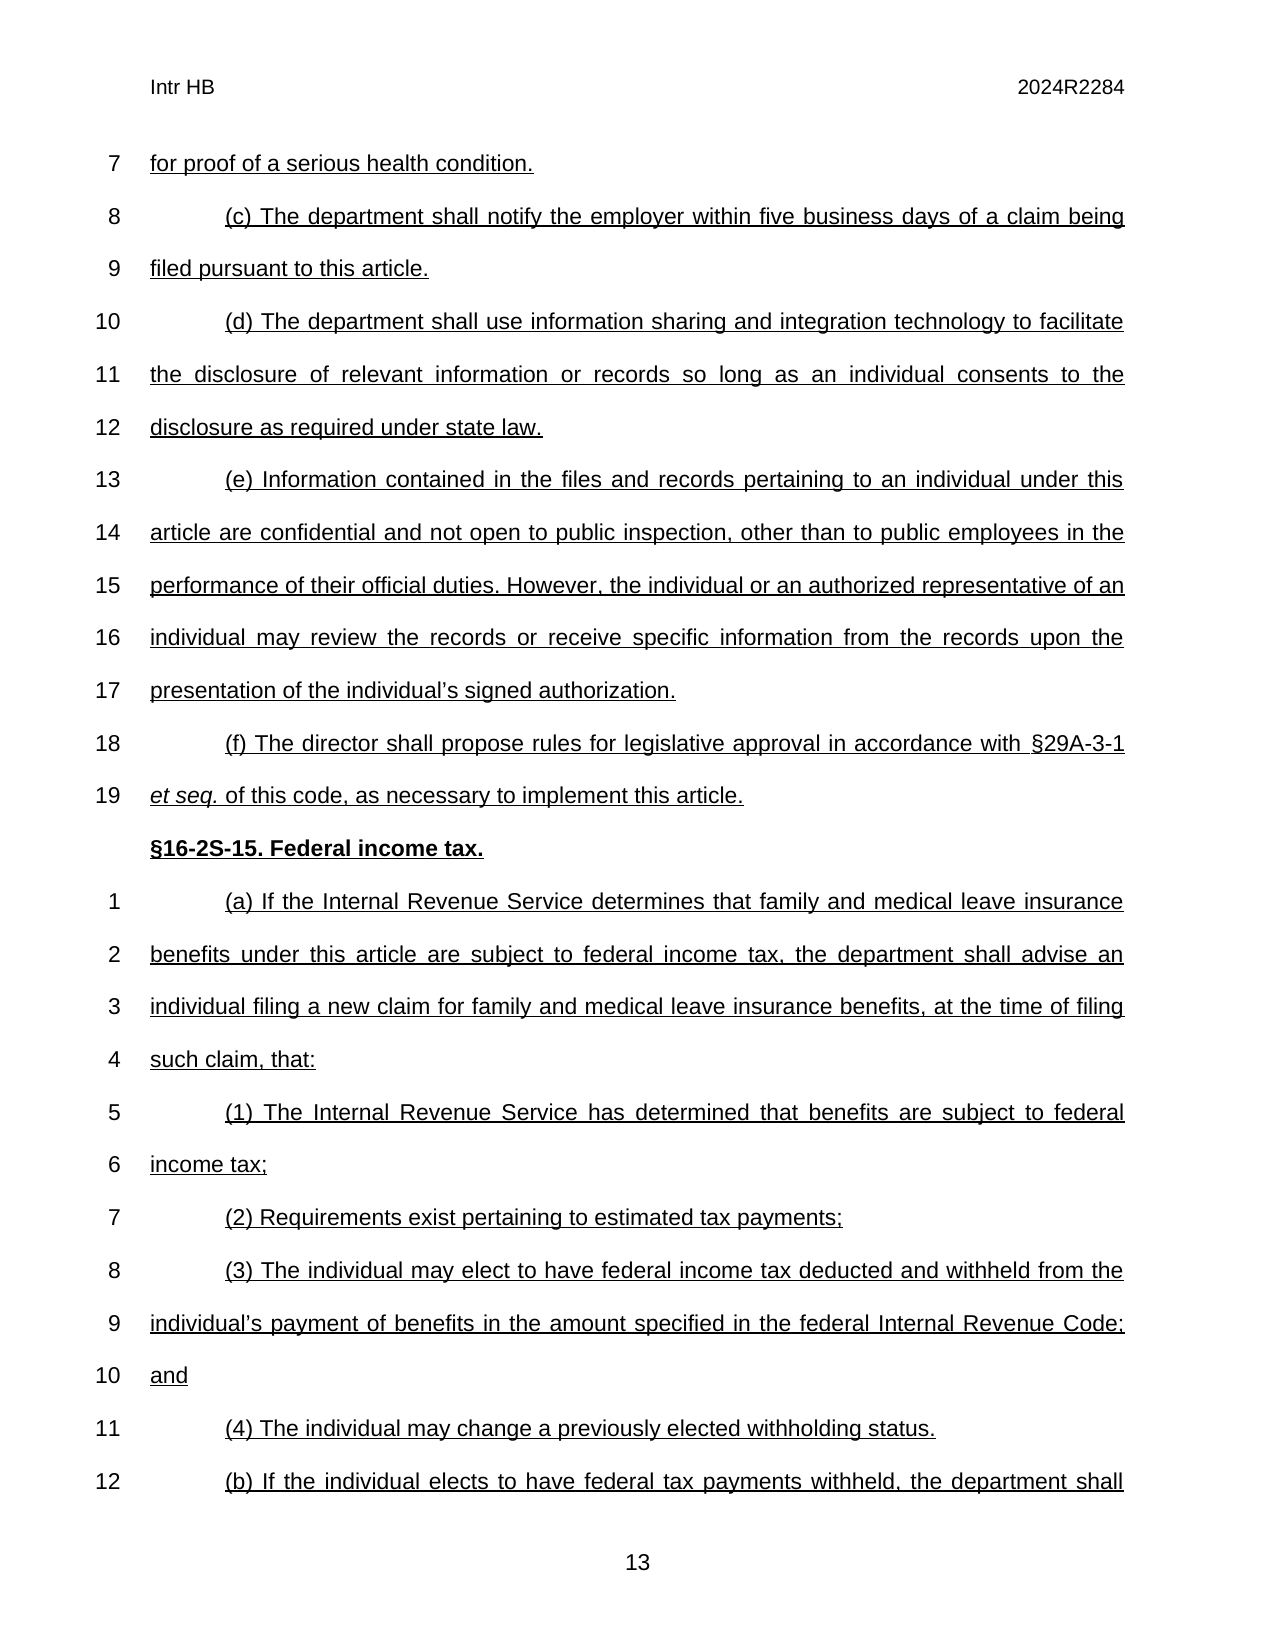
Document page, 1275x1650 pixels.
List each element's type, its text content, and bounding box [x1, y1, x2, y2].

text (e) Information contained in the files and records pertaining to an individual under this article are confidential and not open to public inspection, other than to public employees in the performance of their official duties. However, the individual or an authorized representative of an individual may review the records or receive specific information from the records upon the presentation of the individual’s signed authorization. [150, 466, 1125, 542]
subtitle §16-2S-15. Federal income tax. [150, 835, 1125, 862]
text (3) The individual may elect to have federal income tax deducted and withheld from the individual’s payment of benefits in the amount specified in the federal Internal Revenue Code; and [150, 1257, 1125, 1332]
text (e) Information contained in the files and records pertaining to an individual under this article are confidential and not open to public inspection, other than to public employees in the performance of their official duties. However, the individual or an authorized representative of an individual may review the records or receive specific information from the records upon the presentation of the individual’s signed authorization. [150, 543, 1125, 594]
text (d) The department shall use information sharing and integration technology to facilitate the disclosure of relevant information or records so long as an individual consents to the disclosure as required under state law. [150, 385, 1125, 440]
text (d) The department shall use information sharing and integration technology to facilitate the disclosure of relevant information or records so long as an individual consents to the disclosure as required under state law. [150, 308, 1125, 384]
text (2) Requirements exist pertaining to estimated tax payments; [150, 1204, 1125, 1231]
text (c) The department shall notify the employer within five business days of a claim being filed pursuant to this article. [150, 203, 1125, 282]
text (1) The Internal Revenue Service has determined that benefits are subject to federal income tax; [150, 1099, 1125, 1178]
text (a) If the Internal Revenue Service determines that family and medical leave insurance benefits under this article are subject to federal income tax, the department shall advise an individual filing a new claim for family and medical leave insurance benefits, at the time of filing such claim, that: [150, 888, 1125, 1016]
text (a) If the Internal Revenue Service determines that family and medical leave insurance benefits under this article are subject to federal income tax, the department shall advise an individual filing a new claim for family and medical leave insurance benefits, at the time of filing such claim, that: [150, 1017, 1125, 1072]
text (f) The director shall propose rules for legislative approval in accordance with §29A-3-1 et seq. of this code, as necessary to implement this article. [150, 730, 1125, 809]
text (4) The individual may change a previously elected withholding status. [150, 1415, 1125, 1441]
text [150, 150, 1125, 176]
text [150, 1468, 1125, 1494]
text (e) Information contained in the files and records pertaining to an individual under this article are confidential and not open to public inspection, other than to public employees in the performance of their official duties. However, the individual or an authorized representative of an individual may review the records or receive specific information from the records upon the presentation of the individual’s signed authorization. [150, 596, 1125, 703]
text (3) The individual may elect to have federal income tax deducted and withheld from the individual’s payment of benefits in the amount specified in the federal Internal Revenue Code; and [150, 1334, 1125, 1389]
